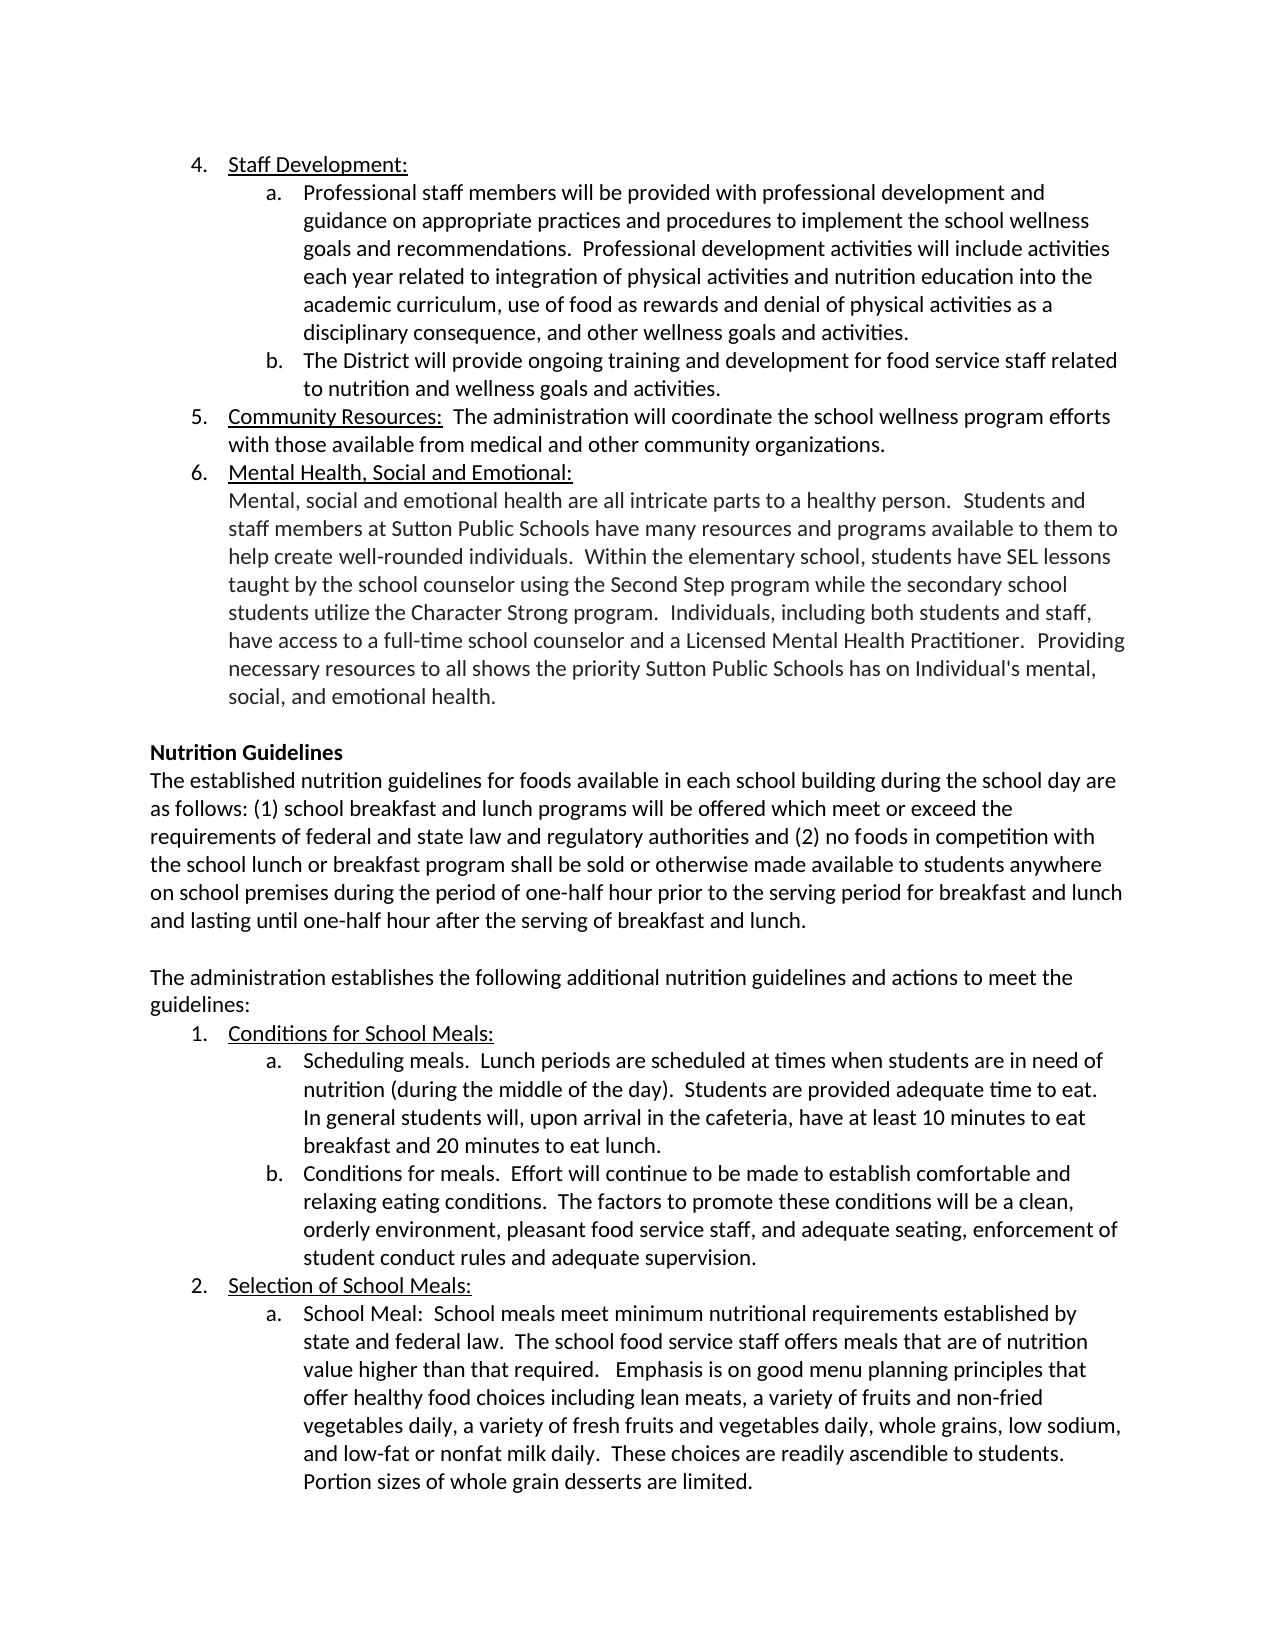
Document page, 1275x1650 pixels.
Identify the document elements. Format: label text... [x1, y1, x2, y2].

list Mental Health, Social and Emotional: Mental, social and emotional health are all intricate parts to a healthy person. Students and staff members at Sutton Public Schools have many resources and programs available to them to help create well-rounded individuals. Within the elementary school, students have SEL lessons taught by the school counselor using the Second Step program while the secondary school students utilize the Character Strong program. Individuals, including both students and staff, have access to a full-time school counselor and a Licensed Mental Health Practitioner. Providing necessary resources to all shows the priority Sutton Public Schools has on Individual's mental, social, and emotional health. [191, 458, 1125, 710]
list Community Resources: The administration will coordinate the school wellness program efforts with those available from medical and other community organizations. [191, 402, 1125, 458]
text Nutrition Guidelines [150, 738, 1125, 766]
list Conditions for School Meals: [191, 1019, 1125, 1047]
list Conditions for meals. Effort will continue to be made to establish comfortable and relaxing eating conditions. The factors to promote these conditions will be a clean, orderly environment, pleasant food service staff, and adequate seating, enforcement of student conduct rules and adequate supervision. [266, 1159, 1125, 1271]
text The established nutrition guidelines for foods available in each school building during the school day are as follows: (1) school breakfast and lunch programs will be offered which meet or exceed the requirements of federal and state law and regulatory authorities and (2) no foods in competition with the school lunch or breakfast program shall be sold or otherwise made available to students anywhere on school premises during the period of one-half hour prior to the serving period for breakfast and lunch and lasting until one-half hour after the serving of breakfast and lunch. [150, 766, 1125, 934]
list Scheduling meals. Lunch periods are scheduled at times when students are in need of nutrition (during the middle of the day). Students are provided adequate time to eat. In general students will, upon arrival in the cafeteria, have at least 10 minutes to eat breakfast and 20 minutes to eat lunch. [266, 1047, 1125, 1159]
list Professional staff members will be provided with professional development and guidance on appropriate practices and procedures to implement the school wellness goals and recommendations. Professional development activities will include activities each year related to integration of physical activities and nutrition education into the academic curriculum, use of food as rewards and denial of physical activities as a disciplinary consequence, and other wellness goals and activities. [266, 178, 1125, 346]
list The District will provide ongoing training and development for food service staff related to nutrition and wellness goals and activities. [266, 346, 1125, 402]
list Selection of School Meals: [191, 1271, 1125, 1299]
list School Meal: School meals meet minimum nutritional requirements established by state and federal law. The school food service staff offers meals that are of nutrition value higher than that required. Emphasis is on good menu planning principles that offer healthy food choices including lean meats, a variety of fruits and non-fried vegetables daily, a variety of fresh fruits and vegetables daily, whole grains, low sodium, and low-fat or nonfat milk daily. These choices are readily ascendible to students. Portion sizes of whole grain desserts are limited. [266, 1299, 1125, 1495]
text The administration establishes the following additional nutrition guidelines and actions to meet the guidelines: [150, 963, 1125, 1019]
list Staff Development: [191, 150, 1125, 178]
